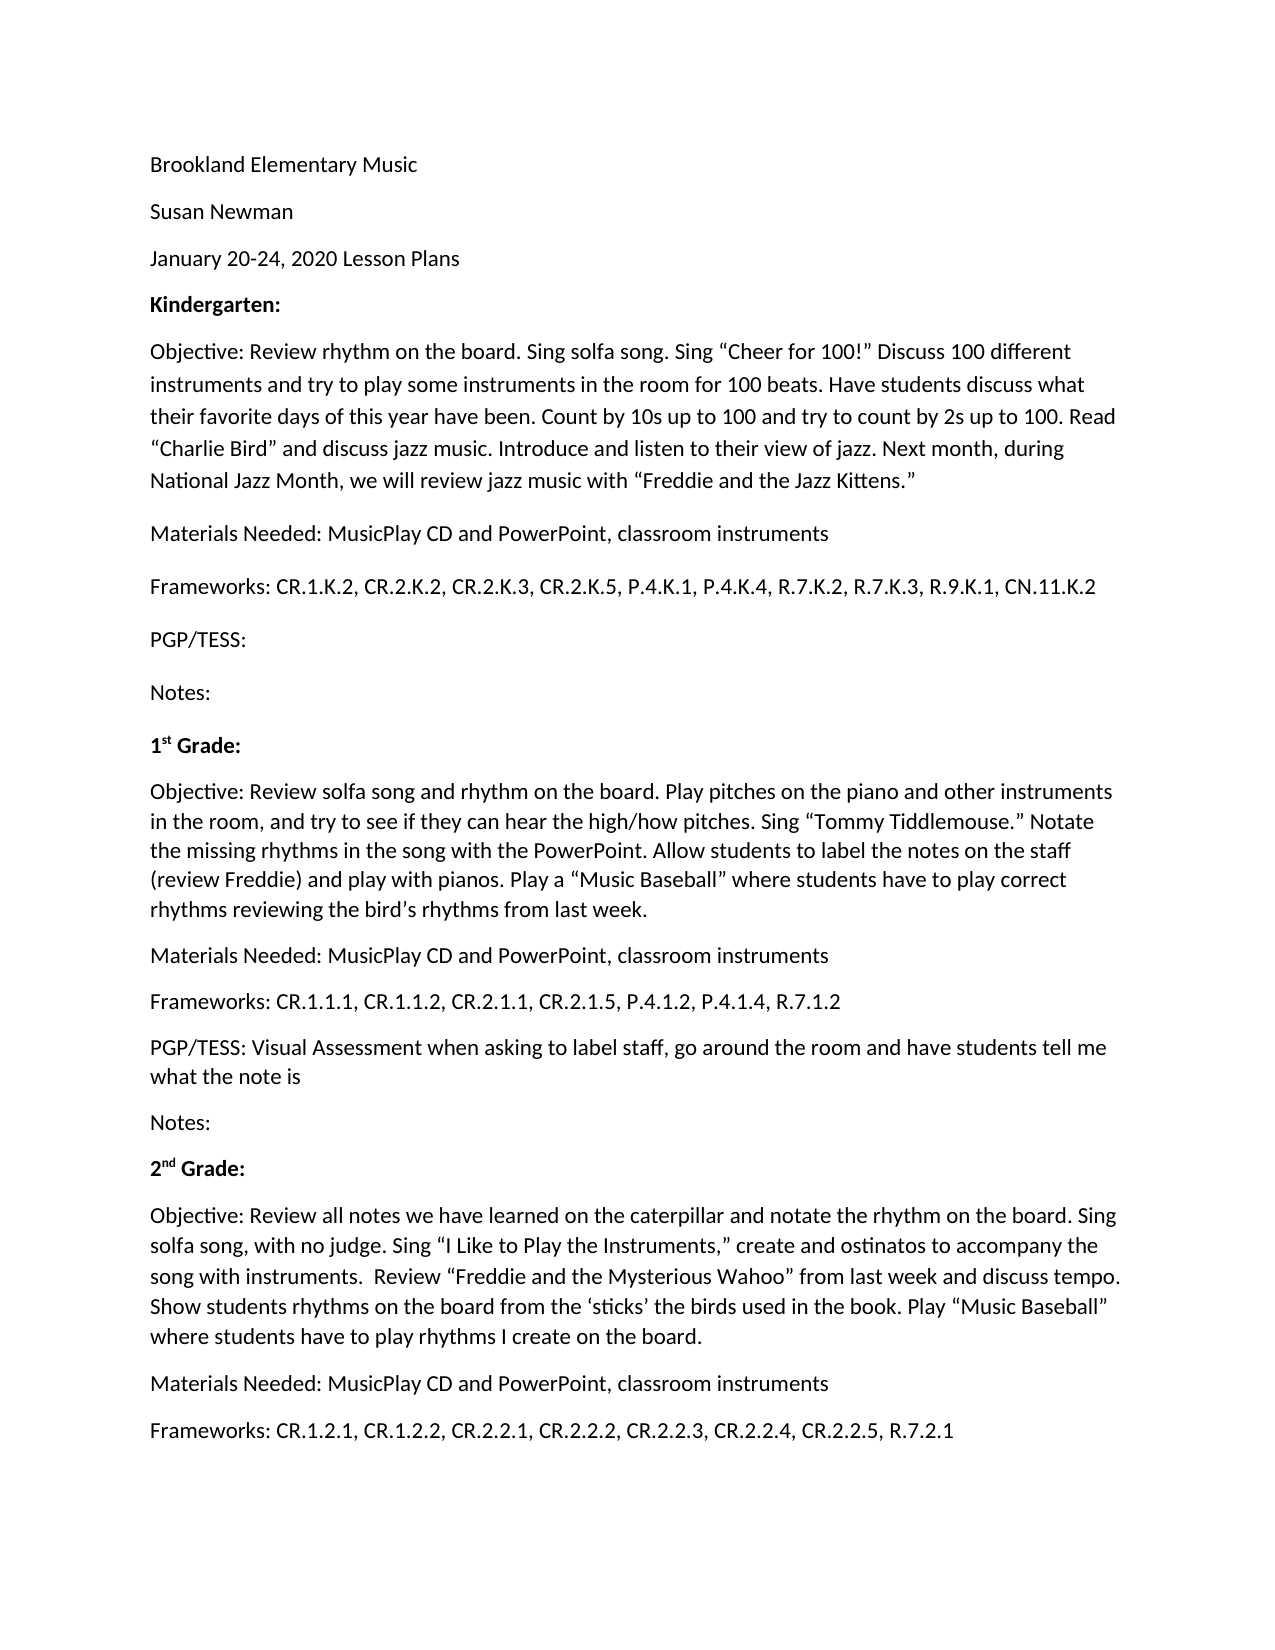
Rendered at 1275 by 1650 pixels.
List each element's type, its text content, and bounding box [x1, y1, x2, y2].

text Objective: Review solfa song and rhythm on the board. Play pitches on the piano and other instruments in the room, and try to see if they can hear the high/how pitches. Sing “Tommy Tiddlemouse.” Notate the missing rhythms in the song with the PowerPoint. Allow students to label the notes on the staff (review Freddie) and play with pianos. Play a “Music Baseball” where students have to play correct rhythms reviewing the bird’s rhythms from last week. [150, 777, 1125, 923]
text PGP/TESS: [150, 625, 1125, 653]
text Materials Needed: MusicPlay CD and PowerPoint, classroom instruments [150, 1369, 1125, 1397]
text Notes: [150, 678, 1125, 706]
text Susan Newman [150, 197, 1125, 225]
text Frameworks: CR.1.2.1, CR.1.2.2, CR.2.2.1, CR.2.2.2, CR.2.2.3, CR.2.2.4, CR.2.2.5, R.7.2.1 [150, 1416, 1125, 1444]
text Brookland Elementary Music [150, 150, 1125, 178]
text PGP/TESS: Visual Assessment when asking to label staff, go around the room and have students tell me what the note is [150, 1033, 1125, 1090]
text January 20-24, 2020 Lesson Plans [150, 244, 1125, 272]
text Objective: Review rhythm on the board. Sing solfa song. Sing “Cheer for 100!” Discuss 100 different instruments and try to play some instruments in the room for 100 beats. Have students discuss what their favorite days of this year have been. Count by 10s up to 100 and try to count by 2s up to 100. Read “Charlie Bird” and discuss jazz music. Introduce and listen to their view of jazz. Next month, during National Jazz Month, we will review jazz music with “Freddie and the Jazz Kittens.” [150, 337, 1125, 494]
text Materials Needed: MusicPlay CD and PowerPoint, classroom instruments [150, 941, 1125, 969]
text Frameworks: CR.1.K.2, CR.2.K.2, CR.2.K.3, CR.2.K.5, P.4.K.1, P.4.K.4, R.7.K.2, R.7.K.3, R.9.K.1, CN.11.K.2 [150, 572, 1125, 600]
text Kindergarten: [150, 291, 1125, 319]
text Frameworks: CR.1.1.1, CR.1.1.2, CR.2.1.1, CR.2.1.5, P.4.1.2, P.4.1.4, R.7.1.2 [150, 987, 1125, 1015]
text 1st Grade: [150, 731, 1125, 759]
text 2nd Grade: [150, 1154, 1125, 1182]
text Notes: [150, 1108, 1125, 1136]
text Materials Needed: MusicPlay CD and PowerPoint, classroom instruments [150, 519, 1125, 547]
text Objective: Review all notes we have learned on the caterpillar and notate the rhythm on the board. Sing solfa song, with no judge. Sing “I Like to Play the Instruments,” create and ostinatos to accompany the song with instruments. Review “Freddie and the Mysterious Wahoo” from last week and discuss tempo. Show students rhythms on the board from the ‘sticks’ the birds used in the book. Play “Music Baseball” where students have to play rhythms I create on the board. [150, 1201, 1125, 1350]
